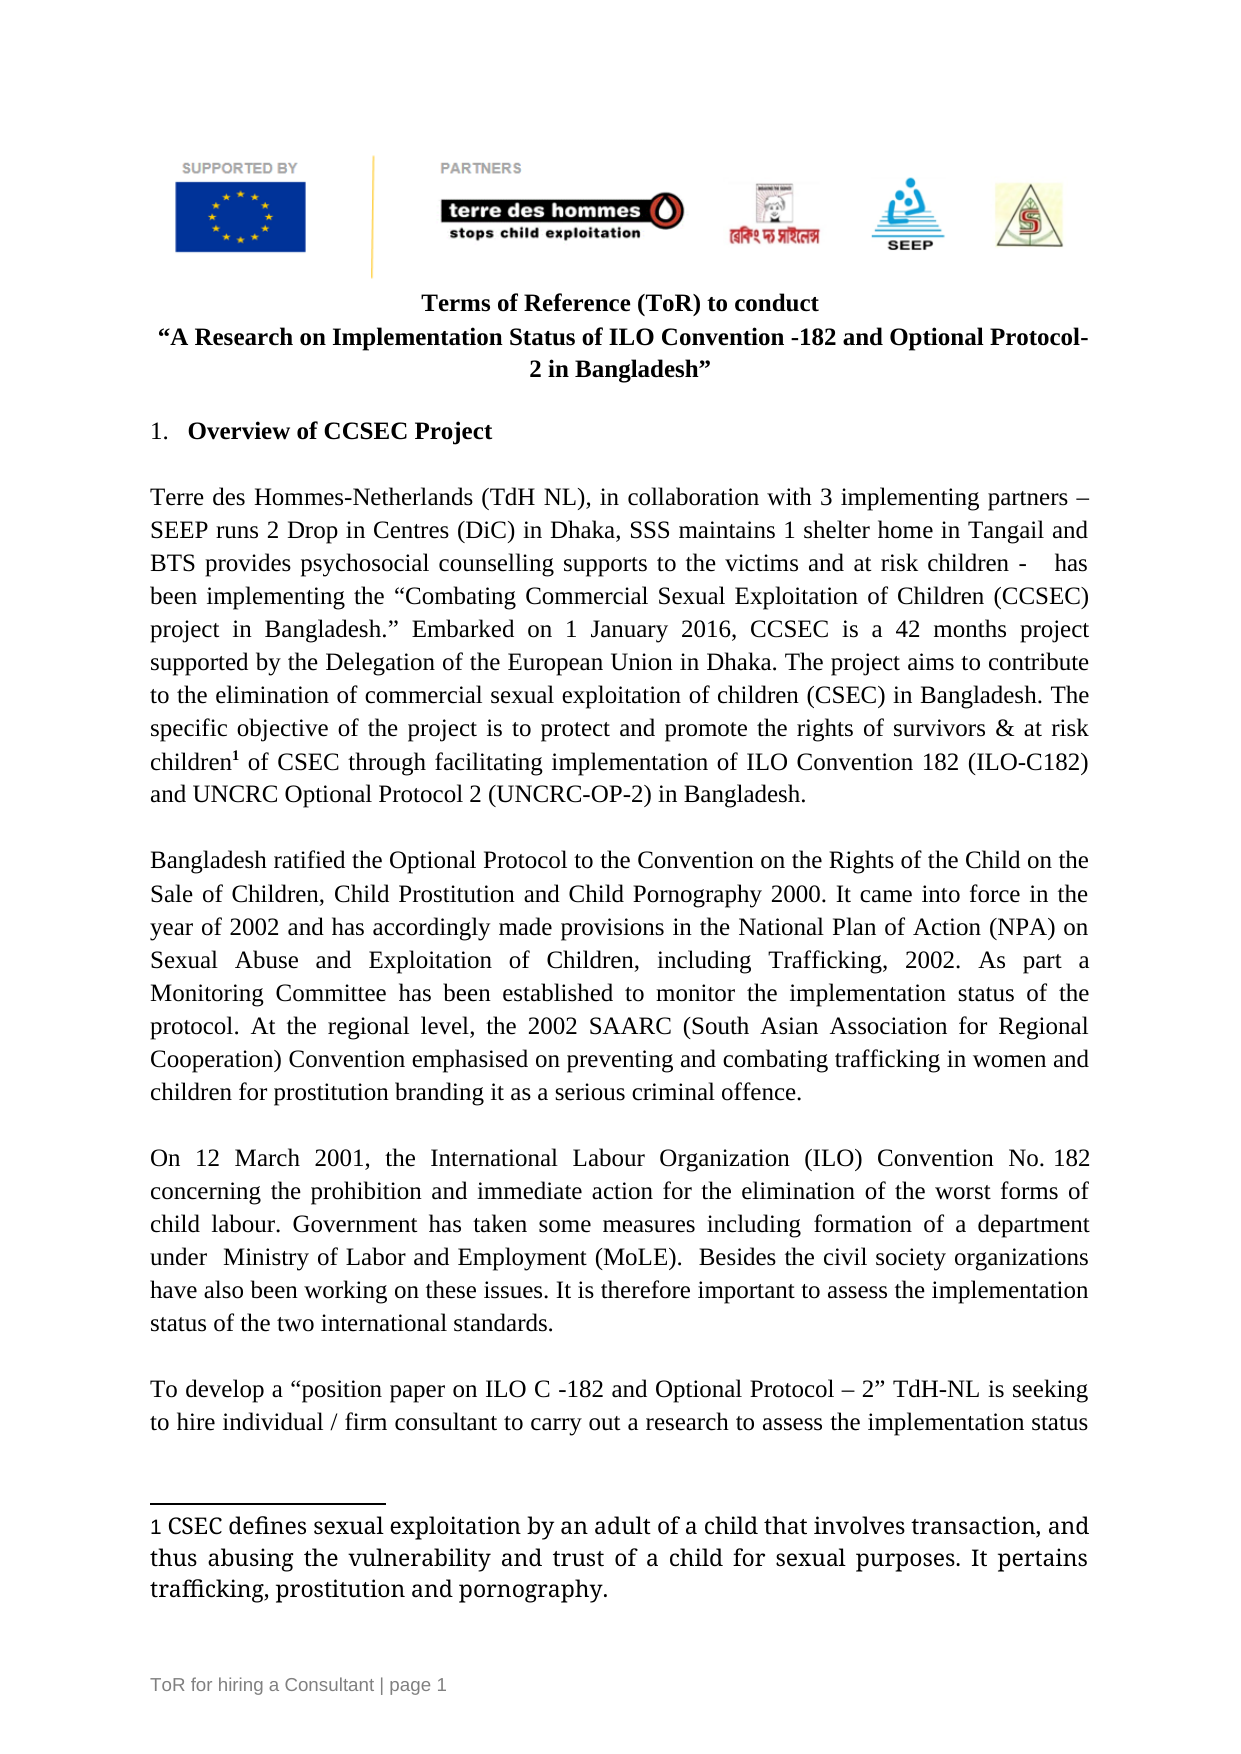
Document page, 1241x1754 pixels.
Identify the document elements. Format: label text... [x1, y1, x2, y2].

subtitle “A Research on Implementation Status of ILO Convention -182 and Optional Protocol-2 in Bangladesh” [150, 322, 1090, 383]
text Bangladesh ratified the Optional Protocol to the Convention on the Rights of the Child on the Sale of Children, Child Prostitution and Child Pornography 2000. It came into force in the year of 2002 and has accordingly made provisions in the National Plan of Action (NPA) on Sexual Abuse and Exploitation of Children, including Trafficking, 2002. As part a Monitoring Committee has been established to monitor the implementation status of the protocol. At the regional level, the 2002 SAARC (South Asian Association for Regional Cooperation) Convention emphasised on preventing and combating trafficking in women and children for prostitution branding it as a serious criminal offence. [150, 846, 1090, 1106]
list Overview of CCSEC Project [150, 416, 1090, 445]
text Terre des Hommes-Netherlands (TdH NL), in collaboration with 3 implementing partners – SEEP runs 2 Drop in Centres (DiC) in Dhaka, SSS maintains 1 shelter home in Tangail and BTS provides psychosocial counselling supports to the victims and at risk children - has been implementing the “Combating Commercial Sexual Exploitation of Children (CCSEC) project in Bangladesh.” Embarked on 1 January 2016, CCSEC is a 42 months project supported by the Delegation of the European Union in Dhaka. The project aims to contribute to the elimination of commercial sexual exploitation of children (CSEC) in Bangladesh. The specific objective of the project is to protect and promote the rights of survivors & at risk children of CSEC through facilitating implementation of ILO Convention 182 (ILO-C182) and UNCRC Optional Protocol 2 (UNCRC-OP-2) in Bangladesh. [150, 482, 1090, 808]
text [150, 1374, 1090, 1436]
picture [150, 150, 1091, 283]
subtitle Terms of Reference (ToR) to conduct [150, 288, 1090, 317]
text On 12 March 2001, the International Labour Organization (ILO) Convention No. 182 concerning the prohibition and immediate action for the elimination of the worst forms of child labour. Government has taken some measures including formation of a department under Ministry of Labor and Employment (MoLE). Besides the civil society organizations have also been working on these issues. It is therefore important to assess the implementation status of the two international standards. [150, 1143, 1090, 1337]
